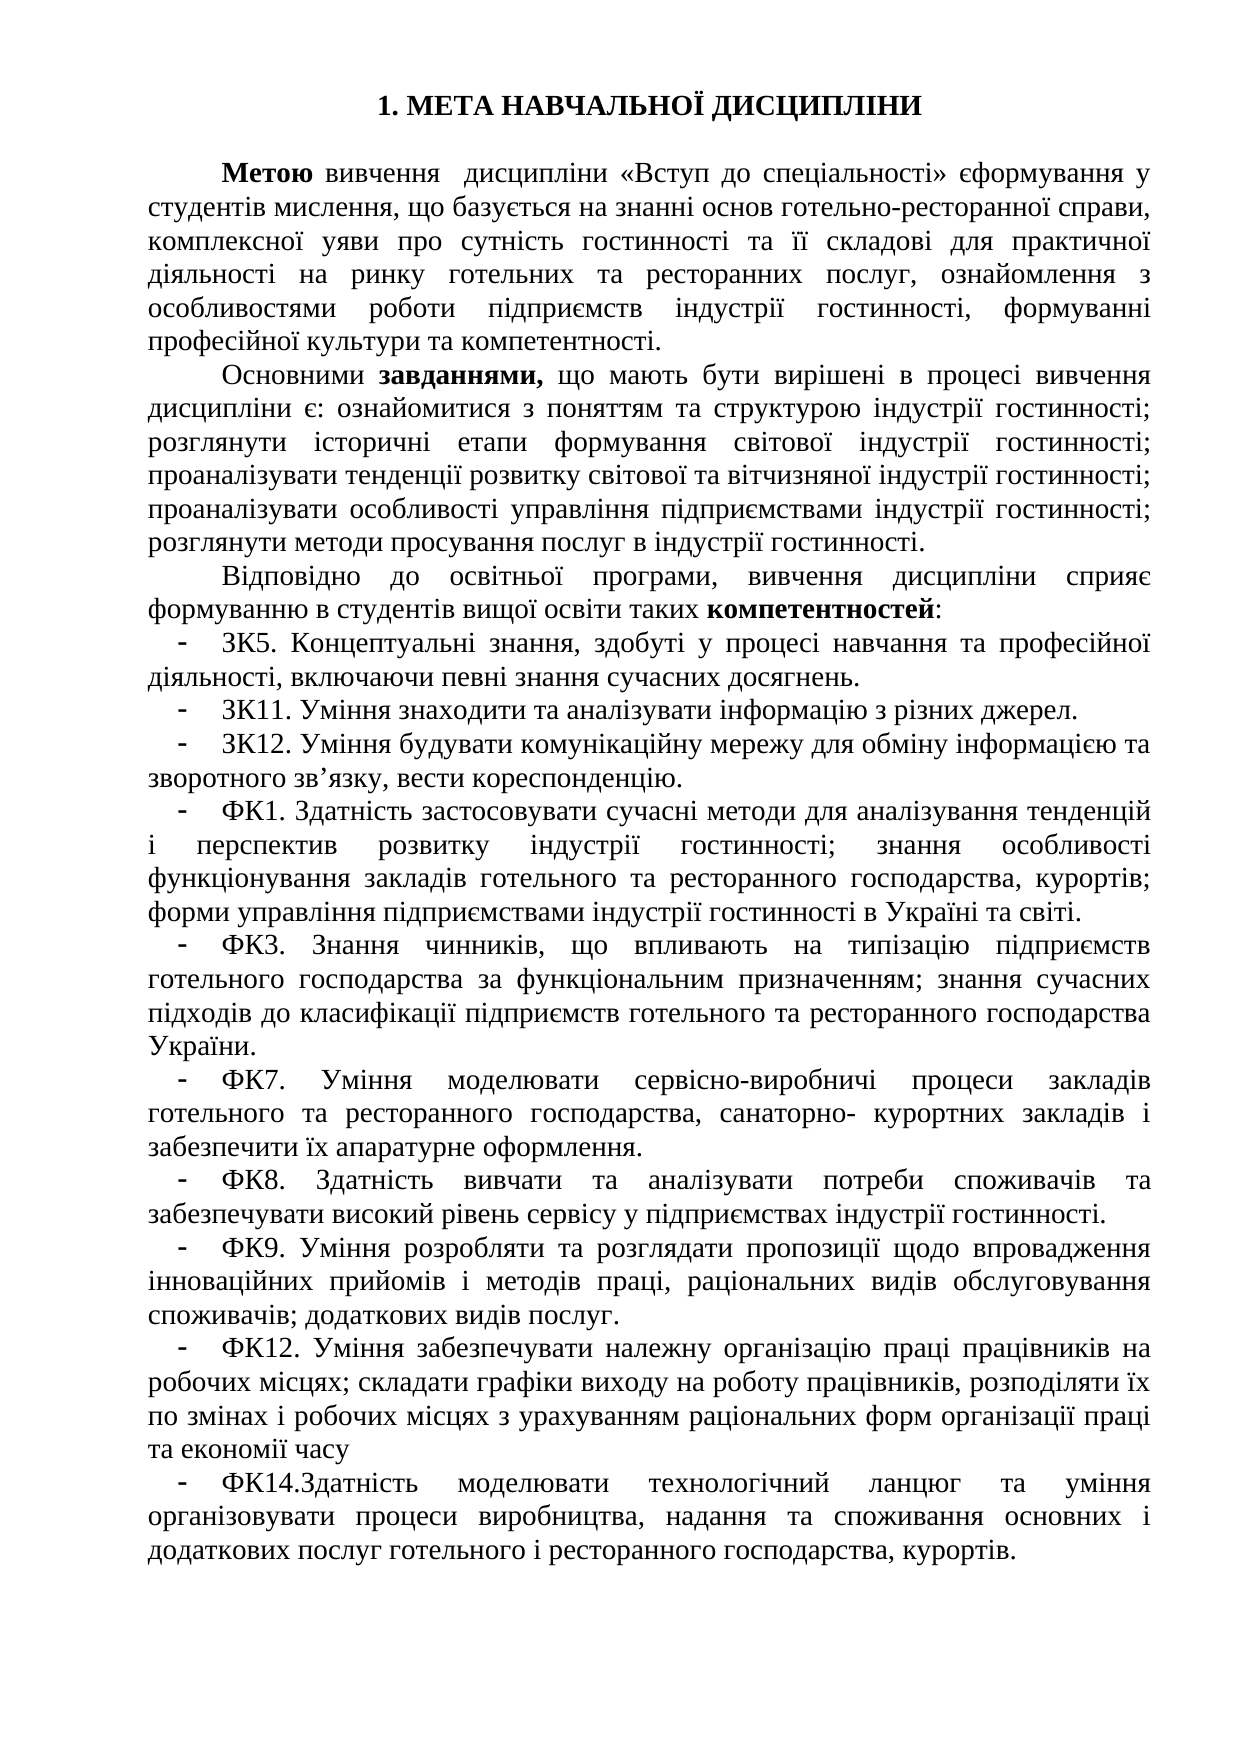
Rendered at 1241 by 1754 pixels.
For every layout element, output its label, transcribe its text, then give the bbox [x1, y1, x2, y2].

text Метою вивчення дисципліни «Вступ до спеціальності» єформування у студентів мислення, що базується на знанні основ готельно-ресторанної справи, комплексної уяви про сутність гостинності та її складові для практичної діяльності на ринку готельних та ресторанних послуг, ознайомлення з особливостями роботи підприємств індустрії гостинності, формуванні професійної культури та компетентності. [148, 156, 1152, 357]
list ФК14.Здатність моделювати технологічний ланцюг та уміння організовувати процеси виробництва, надання та споживання основних і додаткових послуг готельного і ресторанного господарства, курортів. [148, 1465, 1152, 1565]
list ФК9. Уміння розробляти та розглядати пропозиції щодо впровадження інноваційних прийомів і методів праці, раціональних видів обслуговування споживачів; додаткових видів послуг. [148, 1230, 1152, 1330]
list ЗК11. Уміння знаходити та аналізувати інформацію з різних джерел. [148, 692, 1152, 726]
list ФК7. Уміння моделювати сервісно-виробничі процеси закладів готельного та ресторанного господарства, санаторно- курортних закладів і забезпечити їх апаратурне оформлення. [148, 1062, 1152, 1162]
text Основними завданнями, що мають бути вирішені в процесі вивчення дисципліни є: ознайомитися з поняттям та структурою індустрії гостинності; розглянути історичні етапи формування світової індустрії гостинності; проаналізувати тенденції розвитку світової та вітчизняної індустрії гостинності; проаналізувати особливості управління підприємствами індустрії гостинності; розглянути методи просування послуг в індустрії гостинності. [148, 357, 1152, 558]
list ФК3. Знання чинників, що впливають на типізацію підприємств готельного господарства за функціональним призначенням; знання сучасних підходів до класифікації підприємств готельного та ресторанного господарства України. [148, 927, 1152, 1062]
list ФК12. Уміння забезпечувати належну організацію праці працівників на робочих місцях; складати графіки виходу на роботу працівників, розподіляти їх по змінах і робочих місцях з урахуванням раціональних форм організації праці та економії часу [148, 1330, 1152, 1465]
list ЗК12. Уміння будувати комунікаційну мережу для обміну інформацією та зворотного зв’язку, вести кореспонденцію. [148, 726, 1152, 793]
list ФК1. Здатність застосовувати сучасні методи для аналізування тенденцій і перспектив розвитку індустрії гостинності; знання особливості функціонування закладів готельного та ресторанного господарства, курортів; форми управління підприємствами індустрії гостинності в Україні та світі. [148, 793, 1152, 927]
list МЕТА НАВЧАЛЬНОЇ ДИСЦИПЛІНИ [148, 88, 1152, 122]
list ФК8. Здатність вивчати та аналізувати потреби споживачів та забезпечувати високий рівень сервісу у підприємствах індустрії гостинності. [148, 1162, 1152, 1230]
text Відповідно до освітньої програми, вивчення дисципліни сприяє формуванню в студентів вищої освіти таких компетентностей: [148, 558, 1152, 625]
list ЗК5. Концептуальні знання, здобуті у процесі навчання та професійної діяльності, включаючи певні знання сучасних досягнень. [148, 625, 1152, 692]
